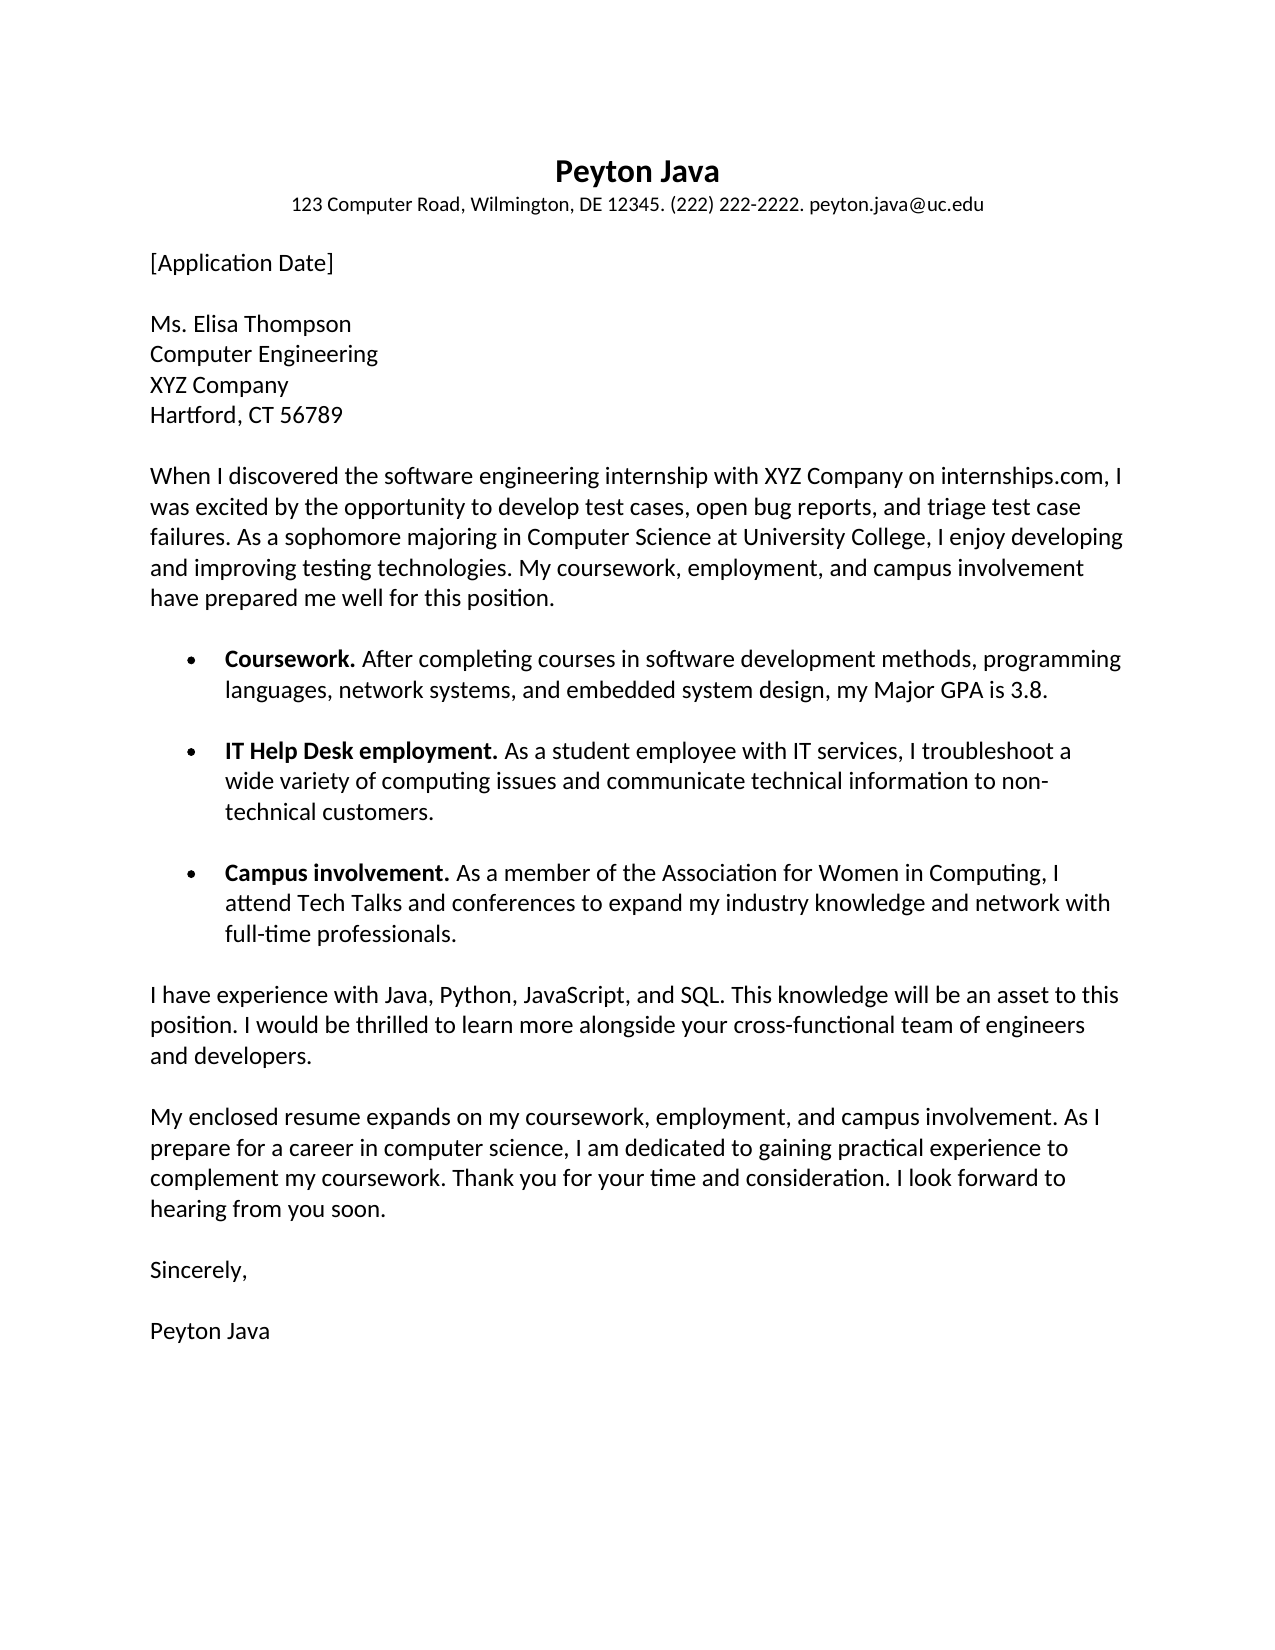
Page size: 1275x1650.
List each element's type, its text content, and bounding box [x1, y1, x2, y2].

text My enclosed resume expands on my coursework, employment, and campus involvement. As I prepare for a career in computer science, I am dedicated to gaining practical experience to complement my coursework. Thank you for your time and consideration. I look forward to hearing from you soon. [150, 1101, 1125, 1223]
text Sincerely, [150, 1254, 1125, 1315]
text Ms. Elisa Thompson [150, 308, 1125, 338]
text [Application Date] [150, 247, 1125, 277]
text Hartford, CT 56789 [150, 399, 1125, 430]
list Coursework. After completing courses in software development methods, programming languages, network systems, and embedded system design, my Major GPA is 3.8. [187, 643, 1125, 704]
text 123 Computer Road, Wilmington, DE 12345. (222) 222-2222. peyton.java@uc.edu [150, 191, 1125, 216]
text XYZ Company [150, 369, 1125, 399]
text I have experience with Java, Python, JavaScript, and SQL. This knowledge will be an asset to this position. I would be thrilled to learn more alongside your cross-functional team of engineers and developers. [150, 979, 1125, 1071]
text Computer Engineering [150, 338, 1125, 369]
text Peyton Java [150, 1315, 1125, 1345]
list IT Help Desk employment. As a student employee with IT services, I troubleshoot a wide variety of computing issues and communicate technical information to non-technical customers. [187, 735, 1125, 857]
list Campus involvement. As a member of the Association for Women in Computing, I attend Tech Talks and conferences to expand my industry knowledge and network with full-time professionals. [187, 857, 1125, 949]
text When I discovered the software engineering internship with XYZ Company on internships.com, I was excited by the opportunity to develop test cases, open bug reports, and triage test case failures. As a sophomore majoring in Computer Science at University College, I enjoy developing and improving testing technologies. My coursework, employment, and campus involvement have prepared me well for this position. [150, 460, 1125, 613]
text Peyton Java [150, 150, 1125, 191]
